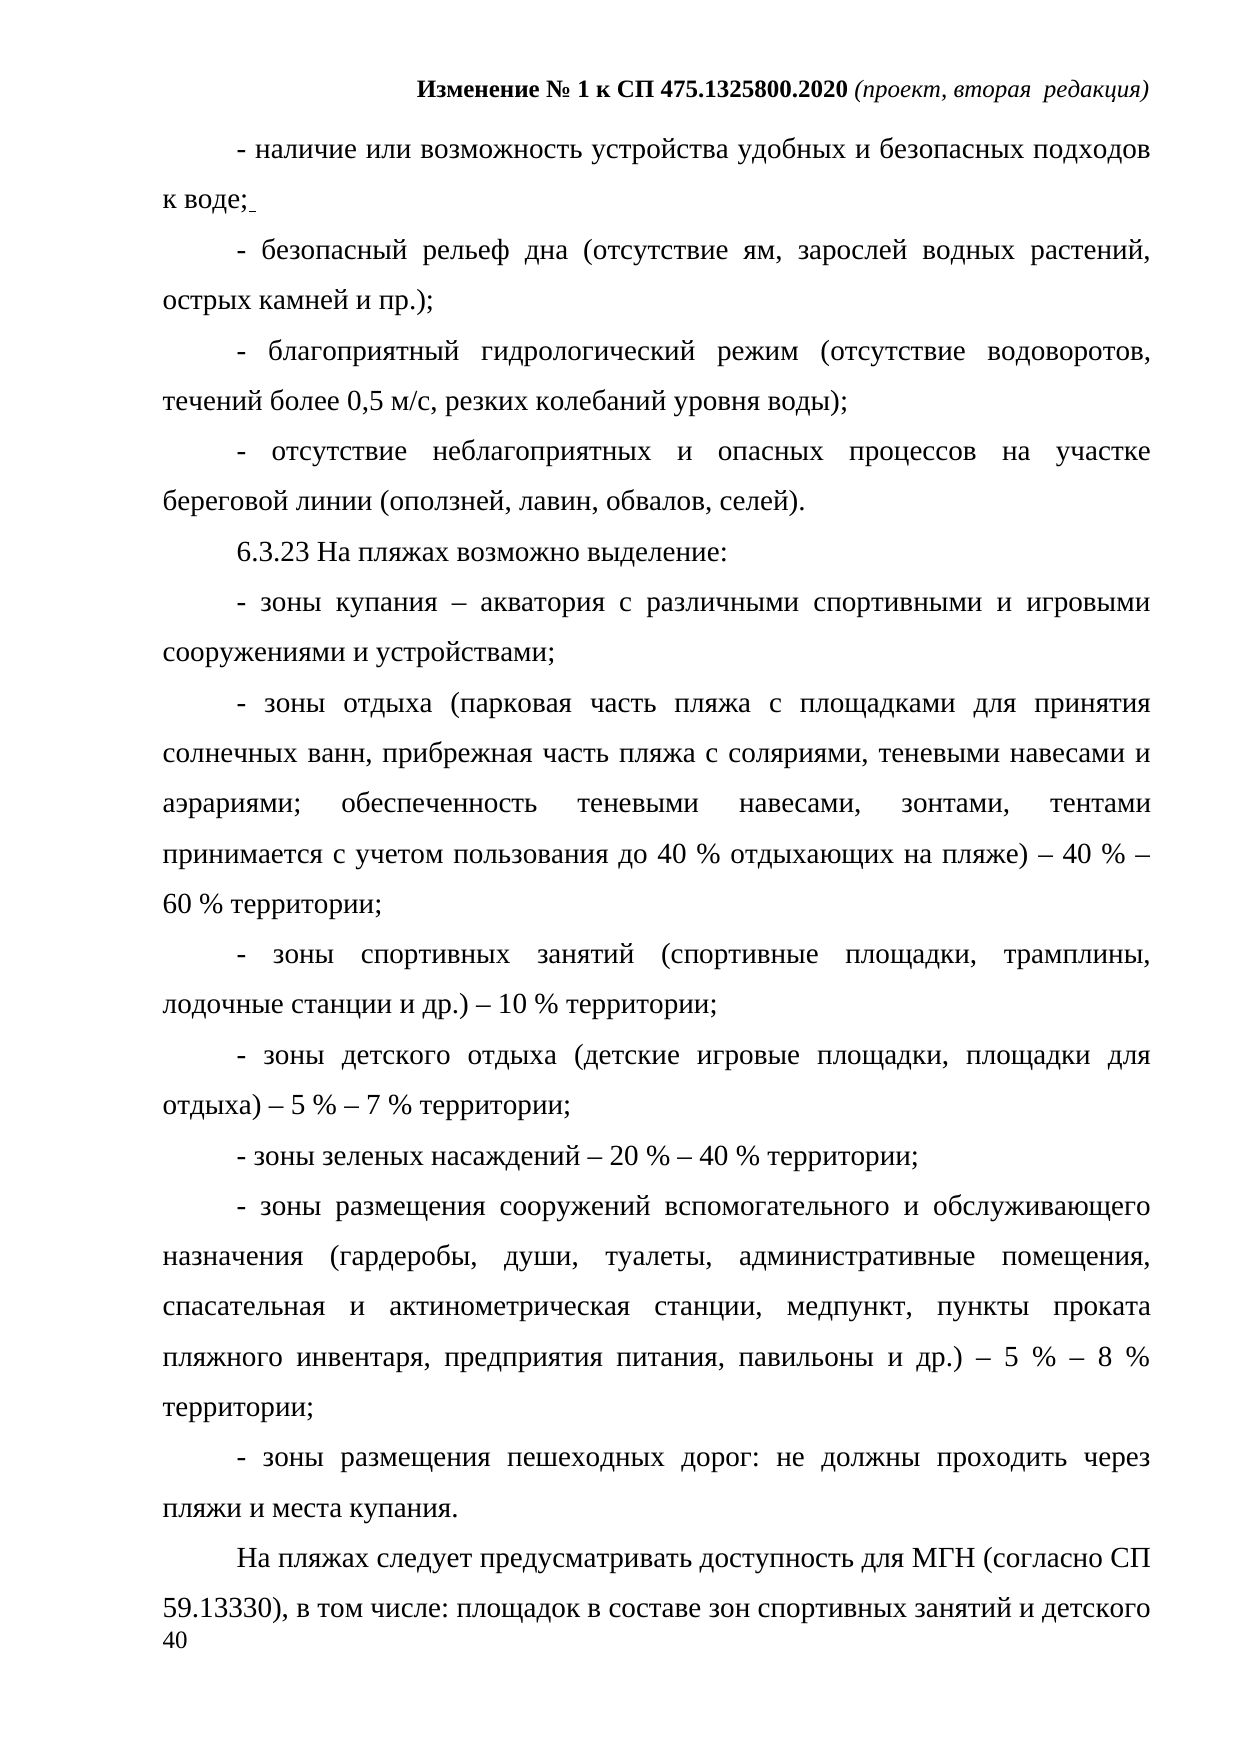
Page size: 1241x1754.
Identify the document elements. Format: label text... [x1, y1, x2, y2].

text - зоны отдыха (парковая часть пляжа с площадками для принятия солнечных ванн, прибрежная часть пляжа с соляриями, теневыми навесами и аэрариями; обеспеченность теневыми навесами, зонтами, тентами принимается с учетом пользования до 40 % отдыхающих на пляже) – 40 % – 60 % территории; [162, 685, 1152, 919]
text - отсутствие неблагоприятных и опасных процессов на участке береговой линии (оползней, лавин, обвалов, селей). [162, 433, 1152, 517]
text - зоны размещения пешеходных дорог: не должны проходить через пляжи и места купания. [162, 1439, 1152, 1523]
text - зоны детского отдыха (детские игровые площадки, площадки для отдыха) – 5 % – 7 % территории; [162, 1037, 1152, 1121]
text - благоприятный гидрологический режим (отсутствие водоворотов, течений более 0,5 м/с, резких колебаний уровня воды); [162, 333, 1152, 416]
text - зоны спортивных занятий (спортивные площадки, трамплины, лодочные станции и др.) – 10 % территории; [162, 936, 1152, 1020]
text - безопасный рельеф дна (отсутствие ям, зарослей водных растений, острых камней и пр.); [162, 232, 1152, 316]
text - зоны зеленых насаждений – 20 % – 40 % территории; [162, 1138, 1152, 1171]
text - зоны размещения сооружений вспомогательного и обслуживающего назначения (гардеробы, души, туалеты, административные помещения, спасательная и актинометрическая станции, медпункт, пункты проката пляжного инвентаря, предприятия питания, павильоны и др.) – 5 % – 8 % территории; [162, 1188, 1152, 1423]
text - зоны купания – акватория с различными спортивными и игровыми сооружениями и устройствами; [162, 584, 1152, 668]
text - наличие или возможность устройства удобных и безопасных подходов к воде; [162, 131, 1152, 215]
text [162, 1540, 1152, 1624]
text 6.3.23 На пляжах возможно выделение: [162, 534, 1152, 567]
